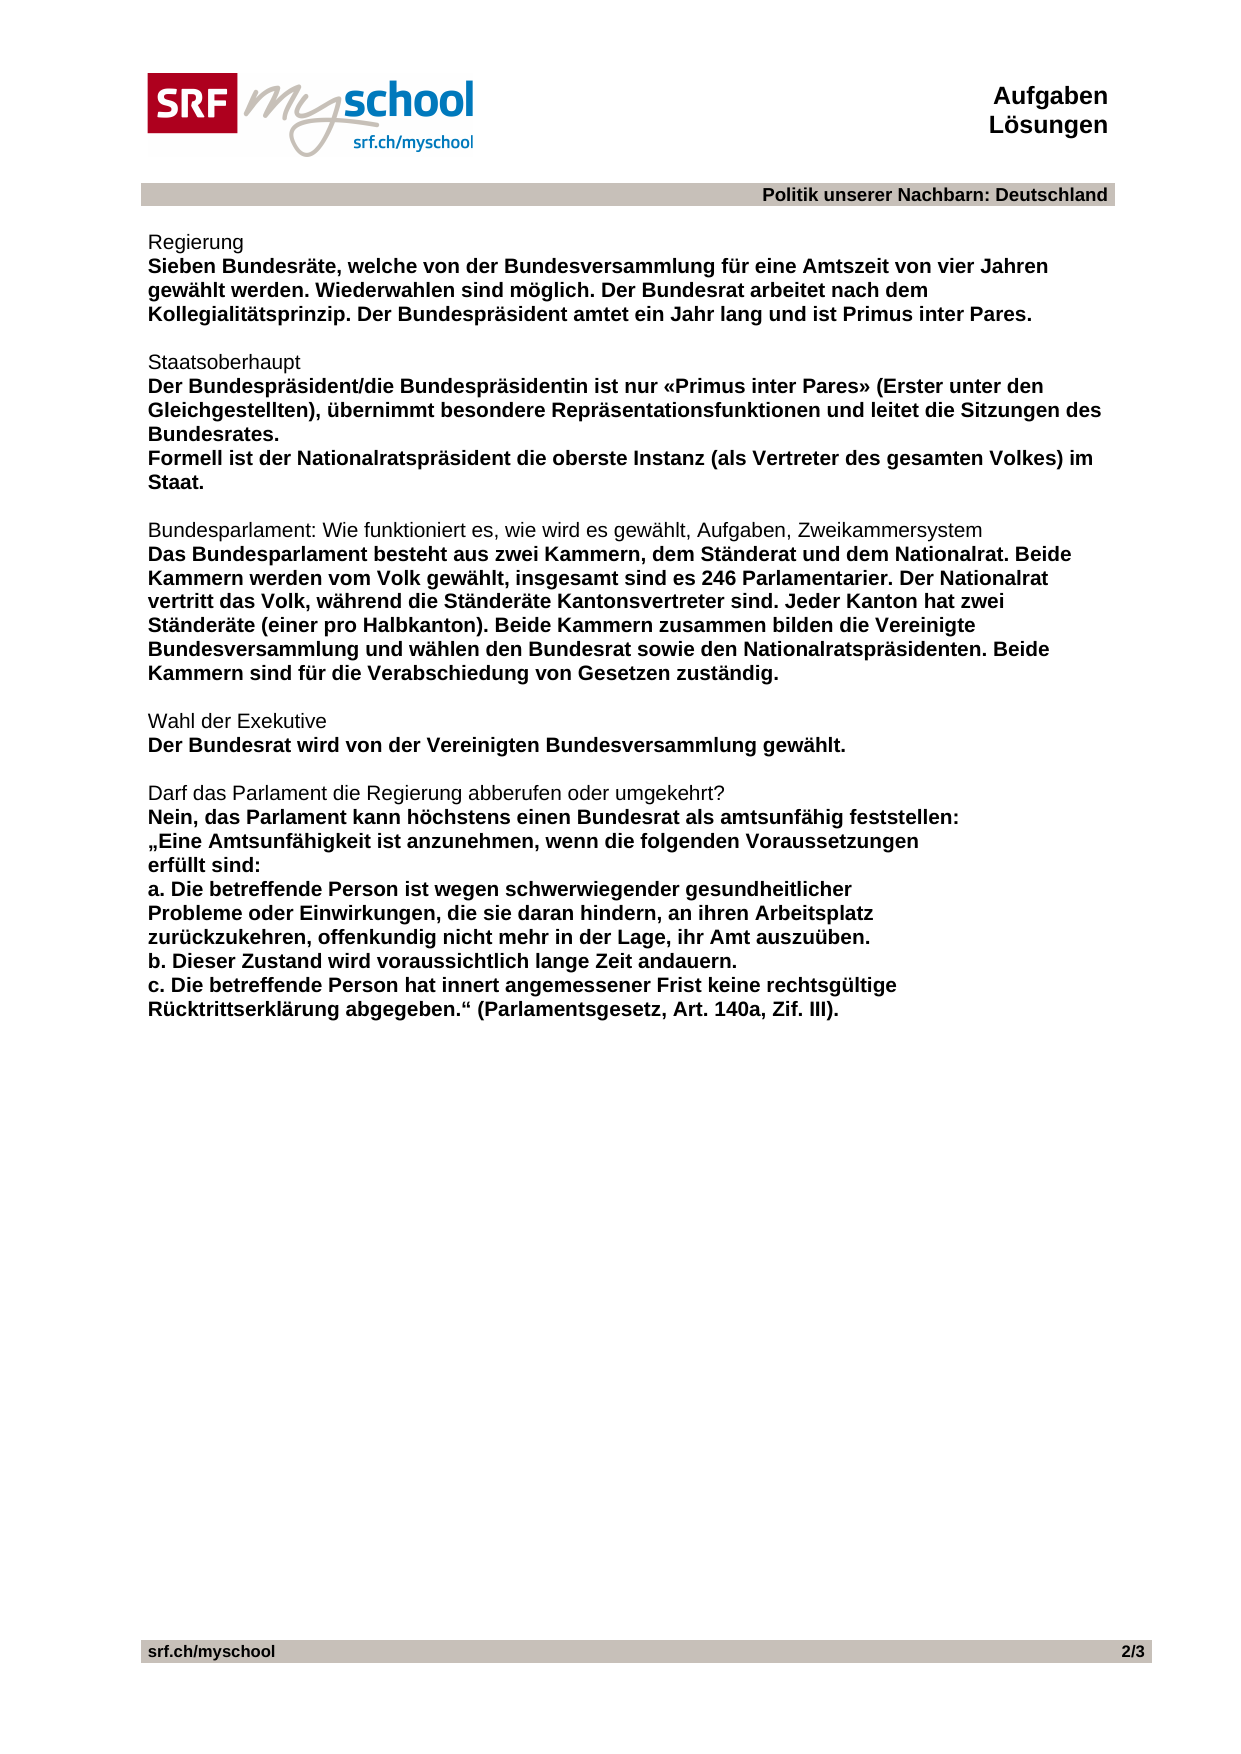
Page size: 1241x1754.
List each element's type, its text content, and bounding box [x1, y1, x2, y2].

picture [147, 73, 473, 157]
